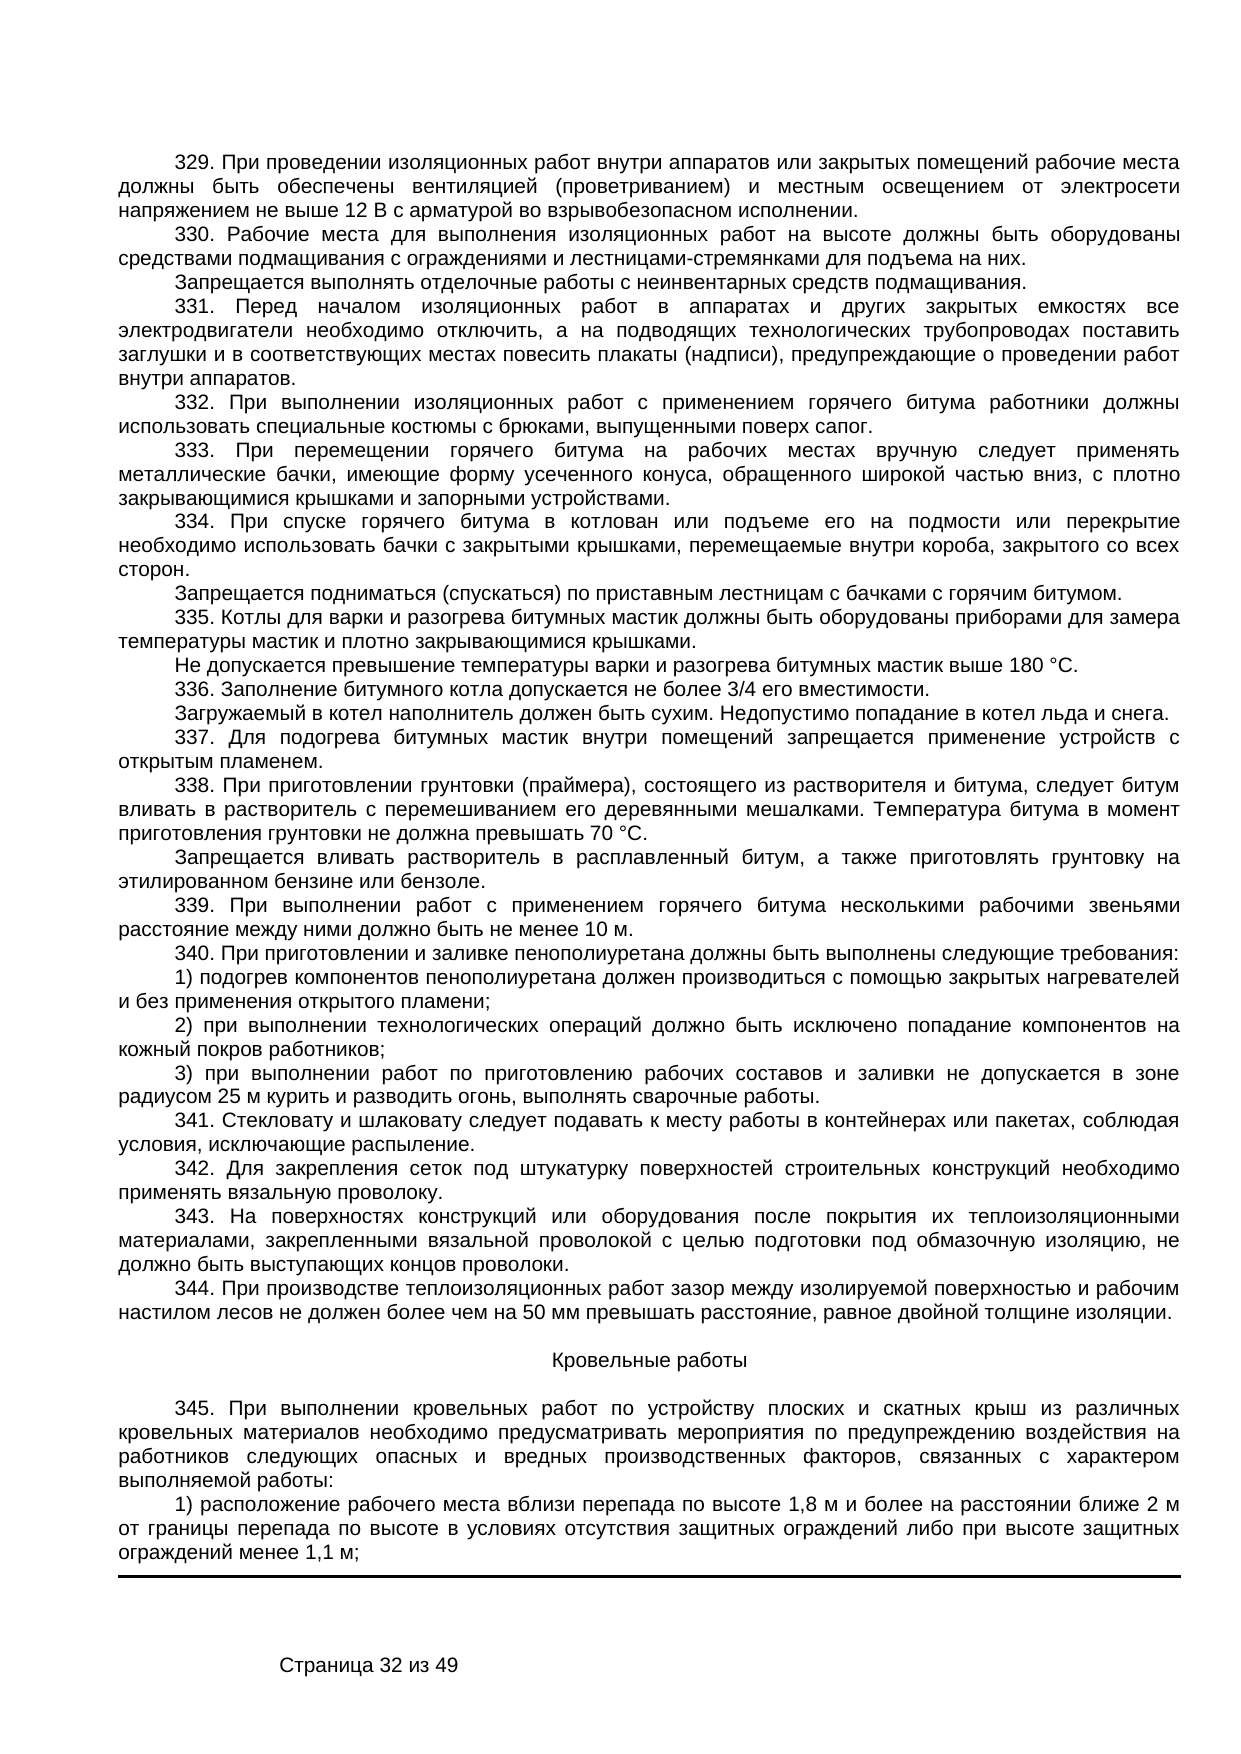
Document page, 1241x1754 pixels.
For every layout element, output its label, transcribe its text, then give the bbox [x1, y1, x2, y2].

text 343. На поверхностях конструкций или оборудования после покрытия их теплоизоляционными материалами, закрепленными вязальной проволокой с целью подготовки под обмазочную изоляцию, не должно быть выступающих концов проволоки. [118, 1204, 1181, 1276]
text 340. При приготовлении и заливке пенополиуретана должны быть выполнены следующие требования: [118, 941, 1181, 964]
text 339. При выполнении работ с применением горячего битума несколькими рабочими звеньями расстояние между ними должно быть не менее 10 м. [118, 893, 1181, 941]
text Кровельные работы [118, 1348, 1181, 1372]
text Запрещается вливать растворитель в расплавленный битум, а также приготовлять грунтовку на этилированном бензине или бензоле. [118, 845, 1181, 893]
text 334. При спуске горячего битума в котлован или подъеме его на подмости или перекрытие необходимо использовать бачки с закрытыми крышками, перемещаемые внутри короба, закрытого со всех сторон. [118, 509, 1181, 581]
text 2) при выполнении технологических операций должно быть исключено попадание компонентов на кожный покров работников; [118, 1012, 1181, 1060]
text 335. Котлы для варки и разогрева битумных мастик должны быть оборудованы приборами для замера температуры мастик и плотно закрывающимися крышками. [118, 605, 1181, 653]
text 1) подогрев компонентов пенополиуретана должен производиться с помощью закрытых нагревателей и без применения открытого пламени; [118, 964, 1181, 1012]
text Запрещается подниматься (спускаться) по приставным лестницам с бачками с горячим битумом. [118, 581, 1181, 605]
text 329. При проведении изоляционных работ внутри аппаратов или закрытых помещений рабочие места должны быть обеспечены вентиляцией (проветриванием) и местным освещением от электросети напряжением не выше 12 В с арматурой во взрывобезопасном исполнении. [118, 150, 1181, 222]
text 341. Стекловату и шлаковату следует подавать к месту работы в контейнерах или пакетах, соблюдая условия, исключающие распыление. [118, 1108, 1181, 1156]
text 3) при выполнении работ по приготовлению рабочих составов и заливки не допускается в зоне радиусом 25 м курить и разводить огонь, выполнять сварочные работы. [118, 1060, 1181, 1108]
text 330. Рабочие места для выполнения изоляционных работ на высоте должны быть оборудованы средствами подмащивания с ограждениями и лестницами-стремянками для подъема на них. [118, 222, 1181, 270]
text Не допускается превышение температуры варки и разогрева битумных мастик выше 180 °C. [118, 653, 1181, 677]
text Загружаемый в котел наполнитель должен быть сухим. Недопустимо попадание в котел льда и снега. [118, 701, 1181, 725]
text 336. Заполнение битумного котла допускается не более 3/4 его вместимости. [118, 677, 1181, 701]
text 332. При выполнении изоляционных работ с применением горячего битума работники должны использовать специальные костюмы с брюками, выпущенными поверх сапог. [118, 389, 1181, 437]
text 342. Для закрепления сеток под штукатурку поверхностей строительных конструкций необходимо применять вязальную проволоку. [118, 1156, 1181, 1204]
text 331. Перед началом изоляционных работ в аппаратах и других закрытых емкостях все электродвигатели необходимо отключить, а на подводящих технологических трубопроводах поставить заглушки и в соответствующих местах повесить плакаты (надписи), предупреждающие о проведении работ внутри аппаратов. [118, 294, 1181, 389]
text Запрещается выполнять отделочные работы с неинвентарных средств подмащивания. [118, 270, 1181, 294]
text 345. При выполнении кровельных работ по устройству плоских и скатных крыш из различных кровельных материалов необходимо предусматривать мероприятия по предупреждению воздействия на работников следующих опасных и вредных производственных факторов, связанных с характером выполняемой работы: [118, 1396, 1181, 1492]
text 344. При производстве теплоизоляционных работ зазор между изолируемой поверхностью и рабочим настилом лесов не должен более чем на 50 мм превышать расстояние, равное двойной толщине изоляции. [118, 1276, 1181, 1324]
text 338. При приготовлении грунтовки (праймера), состоящего из растворителя и битума, следует битум вливать в растворитель с перемешиванием его деревянными мешалками. Температура битума в момент приготовления грунтовки не должна превышать 70 °C. [118, 773, 1181, 845]
text 1) расположение рабочего места вблизи перепада по высоте 1,8 м и более на расстоянии ближе 2 м от границы перепада по высоте в условиях отсутствия защитных ограждений либо при высоте защитных ограждений менее 1,1 м; [118, 1492, 1181, 1563]
text 333. При перемещении горячего битума на рабочих местах вручную следует применять металлические бачки, имеющие форму усеченного конуса, обращенного широкой частью вниз, с плотно закрывающимися крышками и запорными устройствами. [118, 437, 1181, 509]
text 337. Для подогрева битумных мастик внутри помещений запрещается применение устройств с открытым пламенем. [118, 725, 1181, 773]
